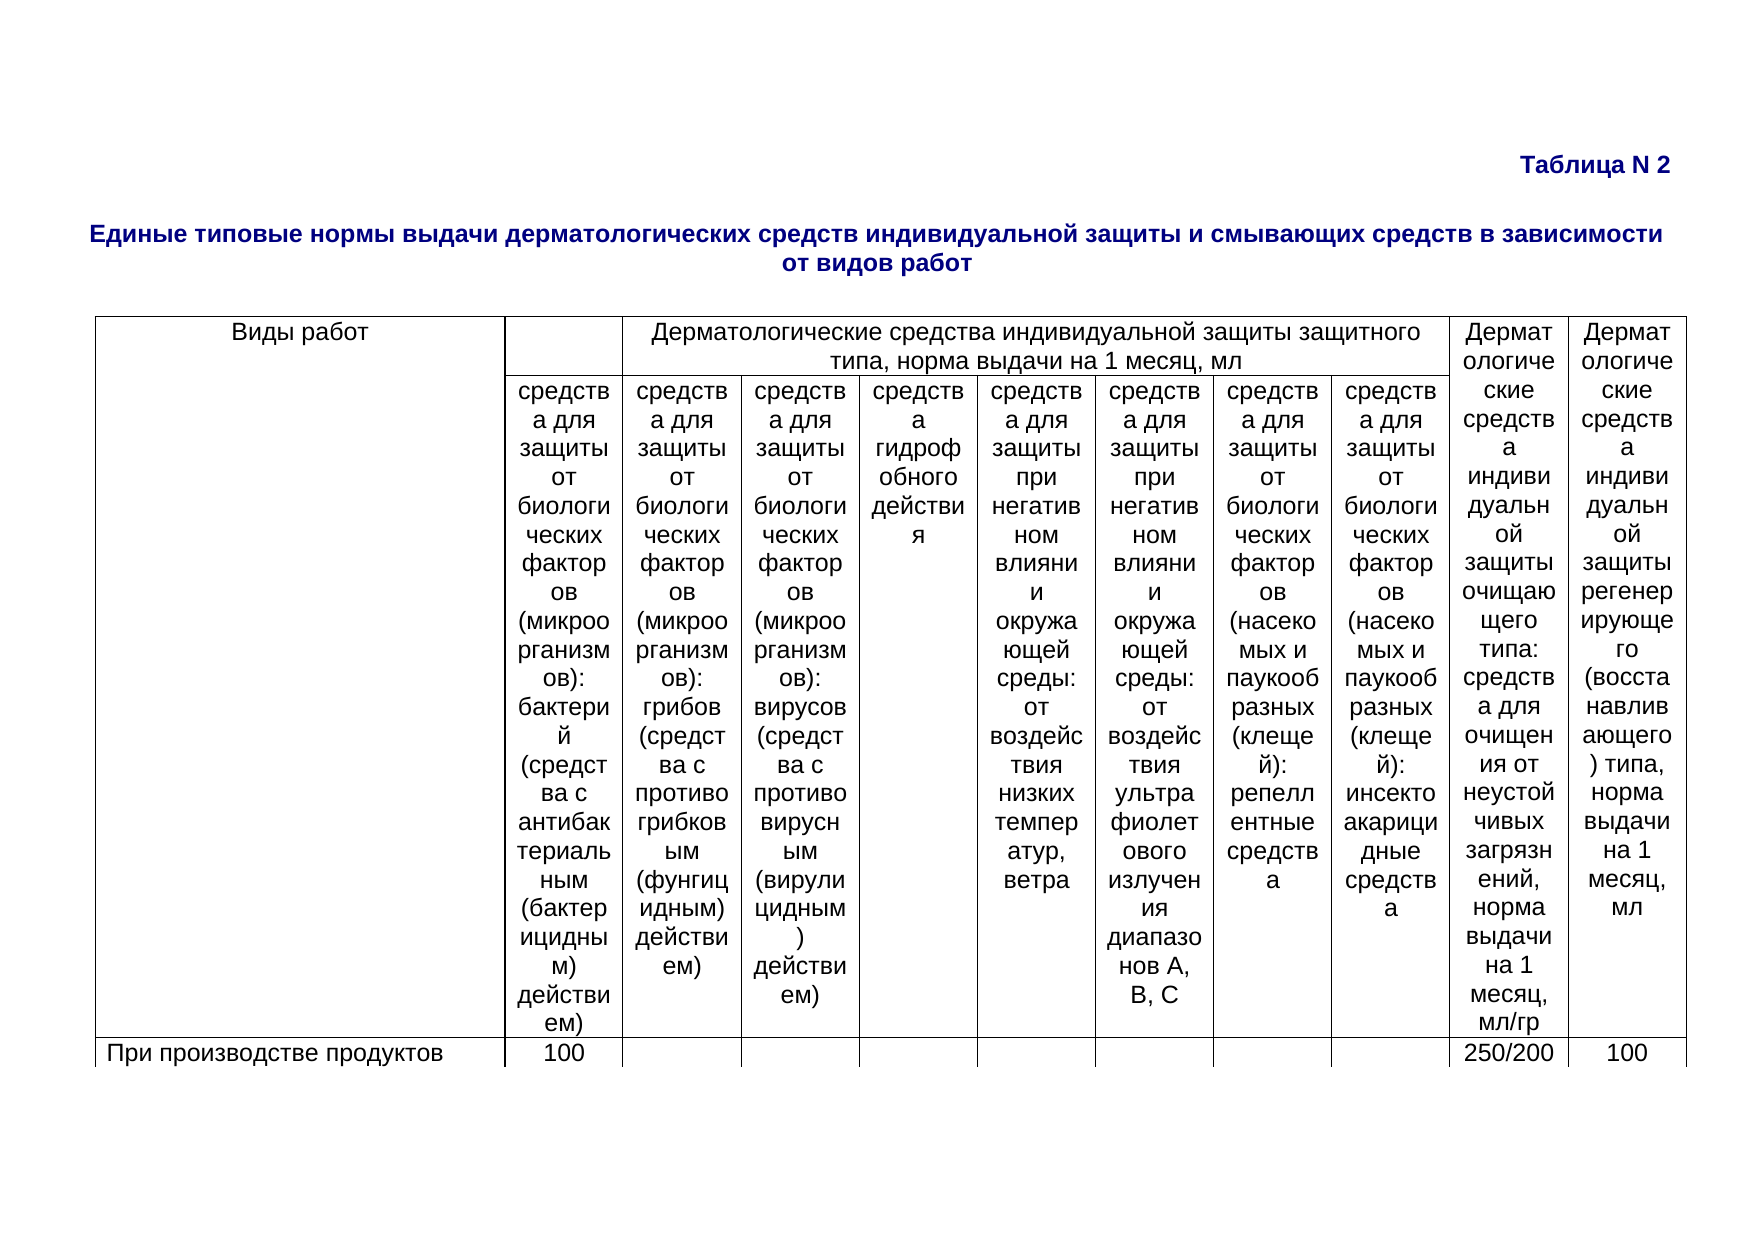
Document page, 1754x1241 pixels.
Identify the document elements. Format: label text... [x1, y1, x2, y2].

table_cell средства для защиты при негативном влиянии окружающей среды: от воздействия низких температур, ветра [978, 376, 1095, 1037]
table_cell средства для защиты от биологических факторов (насекомых и паукообразных (клещей): репеллентные средства [1214, 376, 1331, 1037]
table_cell [978, 1038, 1095, 1067]
table_cell 100 [1569, 1038, 1686, 1067]
table_header Виды работ [96, 317, 504, 1037]
table_cell [623, 1038, 741, 1067]
subtitle Единые типовые нормы выдачи дерматологических средств индивидуальной защиты и смывающих средств в зависимости от видов работ [83, 219, 1671, 276]
table_header Дерматологические средства индивидуальной защиты защитного типа, норма выдачи на 1 месяц, мл [623, 317, 1449, 375]
table_header Дерматологические средства индивидуальной защиты регенерирующего (восстанавливающего) типа, норма выдачи на 1 месяц, мл [1569, 317, 1686, 1037]
table_header [506, 317, 622, 375]
table_cell средства для защиты от биологических факторов (микроорганизмов): вирусов (средства с противовирусным (вирулицидным) действием) [742, 376, 859, 1037]
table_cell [96, 1038, 504, 1067]
table_cell [1096, 1038, 1213, 1067]
table_cell средства для защиты при негативном влиянии окружающей среды: от воздействия ультрафиолетового излучения диапазонов А, В, С [1096, 376, 1213, 1037]
table_cell средства для защиты от биологических факторов (микроорганизмов): бактерий (средства с антибактериальным (бактерицидным) действием) [506, 376, 622, 1037]
table_cell 100 [506, 1038, 622, 1067]
table_cell [1332, 1038, 1449, 1067]
table_cell средства гидрофобного действия [860, 376, 977, 1037]
table_header Дерматологические средства индивидуальной защиты очищающего типа: средства для очищения от неустойчивых загрязнений, норма выдачи на 1 месяц, мл/гр [1450, 317, 1568, 1037]
table_cell [1214, 1038, 1331, 1067]
table_cell [860, 1038, 977, 1067]
text Таблица N 2 [83, 150, 1671, 179]
table_cell 250/200 [1450, 1038, 1568, 1067]
table_cell [742, 1038, 859, 1067]
table_cell средства для защиты от биологических факторов (насекомых и паукообразных (клещей): инсектоакарицидные средства [1332, 376, 1449, 1037]
table_cell средства для защиты от биологических факторов (микроорганизмов): грибов (средства с противогрибковым (фунгицидным) действием) [623, 376, 741, 1037]
